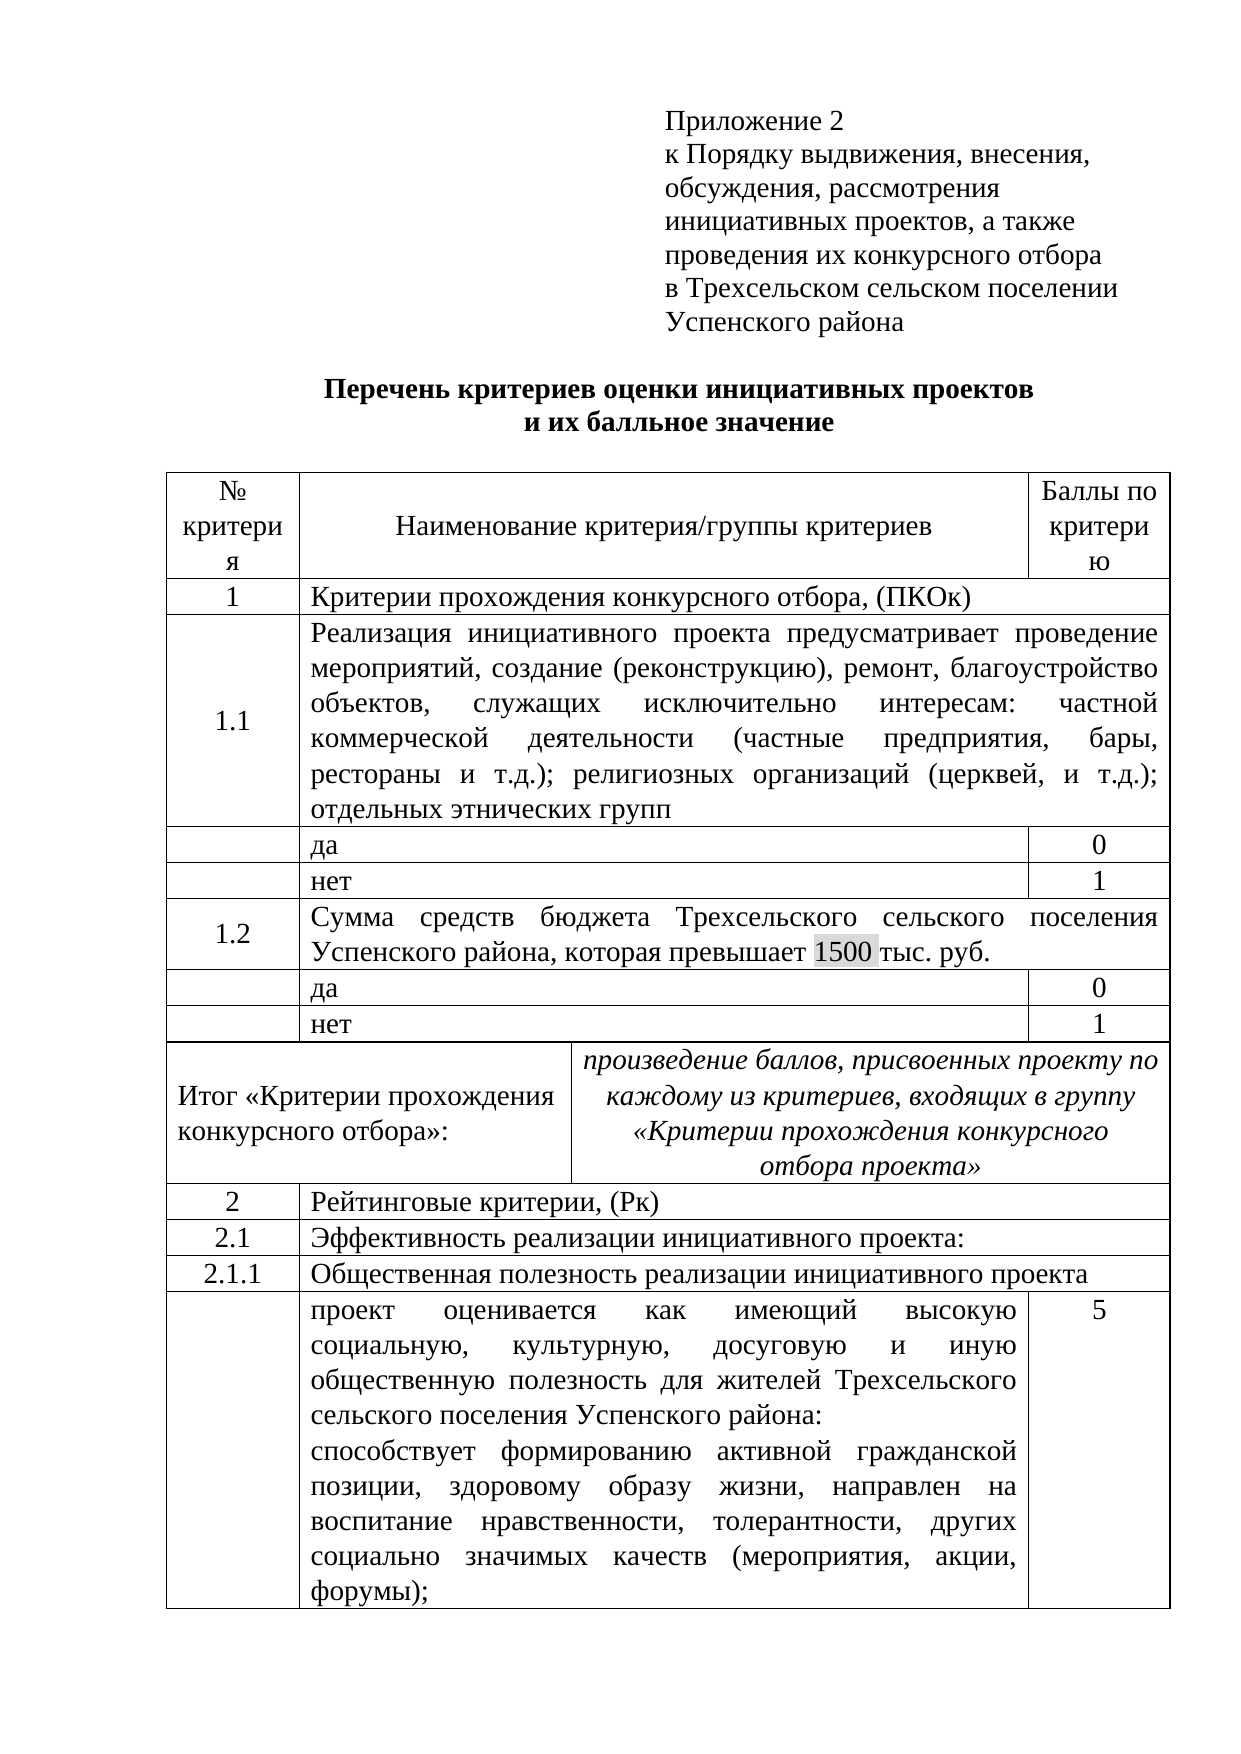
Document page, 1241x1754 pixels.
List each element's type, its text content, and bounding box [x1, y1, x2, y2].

text к Порядку выдвижения, внесения, обсуждения, рассмотрения инициативных проектов, а также проведения их конкурсного отбора [664, 136, 1181, 270]
text в Трехсельском сельском поселении [664, 270, 1181, 304]
table_cell [167, 1292, 299, 1608]
table_cell 5 [1029, 1292, 1169, 1608]
table_cell 2 [167, 1184, 299, 1219]
table_header № критерия [167, 473, 299, 578]
table_cell нет [300, 1006, 1028, 1041]
table_cell 1 [167, 579, 299, 614]
table_cell Критерии прохождения конкурсного отбора, (ПКОк) [300, 579, 1169, 614]
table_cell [300, 1292, 1028, 1608]
table_cell Общественная полезность реализации инициативного проекта [300, 1256, 1169, 1291]
table_cell 2.1.1 [167, 1256, 299, 1291]
table_cell Итог «Критерии прохождения конкурсного отбора»: [167, 1043, 571, 1183]
table_cell [167, 827, 299, 862]
table_cell Эффективность реализации инициативного проекта: [300, 1220, 1169, 1255]
table_cell 1.1 [167, 615, 299, 826]
table_header Баллы по критерию [1029, 473, 1169, 578]
text Успенского района [664, 304, 1181, 337]
table_cell 1 [1029, 863, 1169, 898]
table_cell [167, 1006, 299, 1041]
table_cell [167, 863, 299, 898]
table_cell да [300, 970, 1028, 1005]
table_header Наименование критерия/группы критериев [300, 473, 1028, 578]
table_cell 2.1 [167, 1220, 299, 1255]
table_cell 1 [1029, 1006, 1169, 1041]
table_cell да [300, 827, 1028, 862]
table_cell Сумма средств бюджета Трехсельского сельского поселения Успенского района, которая превышает 1500 тыс. руб. [300, 899, 1169, 969]
table_cell 1.2 [167, 899, 299, 969]
text Перечень критериев оценки инициативных проектов [177, 371, 1181, 404]
table_cell 0 [1029, 970, 1169, 1005]
table_cell Реализация инициативного проекта предусматривает проведение мероприятий, создание (реконструкцию), ремонт, благоустройство объектов, служащих исключительно интересам: частной коммерческой деятельности (частные предприятия, бары, рестораны и т.д.); религиозных организаций (церквей, и т.д.); отдельных этнических групп [300, 615, 1169, 826]
table_cell 0 [1029, 827, 1169, 862]
table_cell произведение баллов, присвоенных проекту по каждому из критериев, входящих в группу «Критерии прохождения конкурсного отбора проекта» [572, 1043, 1169, 1183]
table_cell Рейтинговые критерии, (Рк) [300, 1184, 1169, 1219]
text и их балльное значение [177, 404, 1181, 438]
table_cell [167, 970, 299, 1005]
text Приложение 2 [664, 103, 1181, 136]
table_cell нет [300, 863, 1028, 898]
